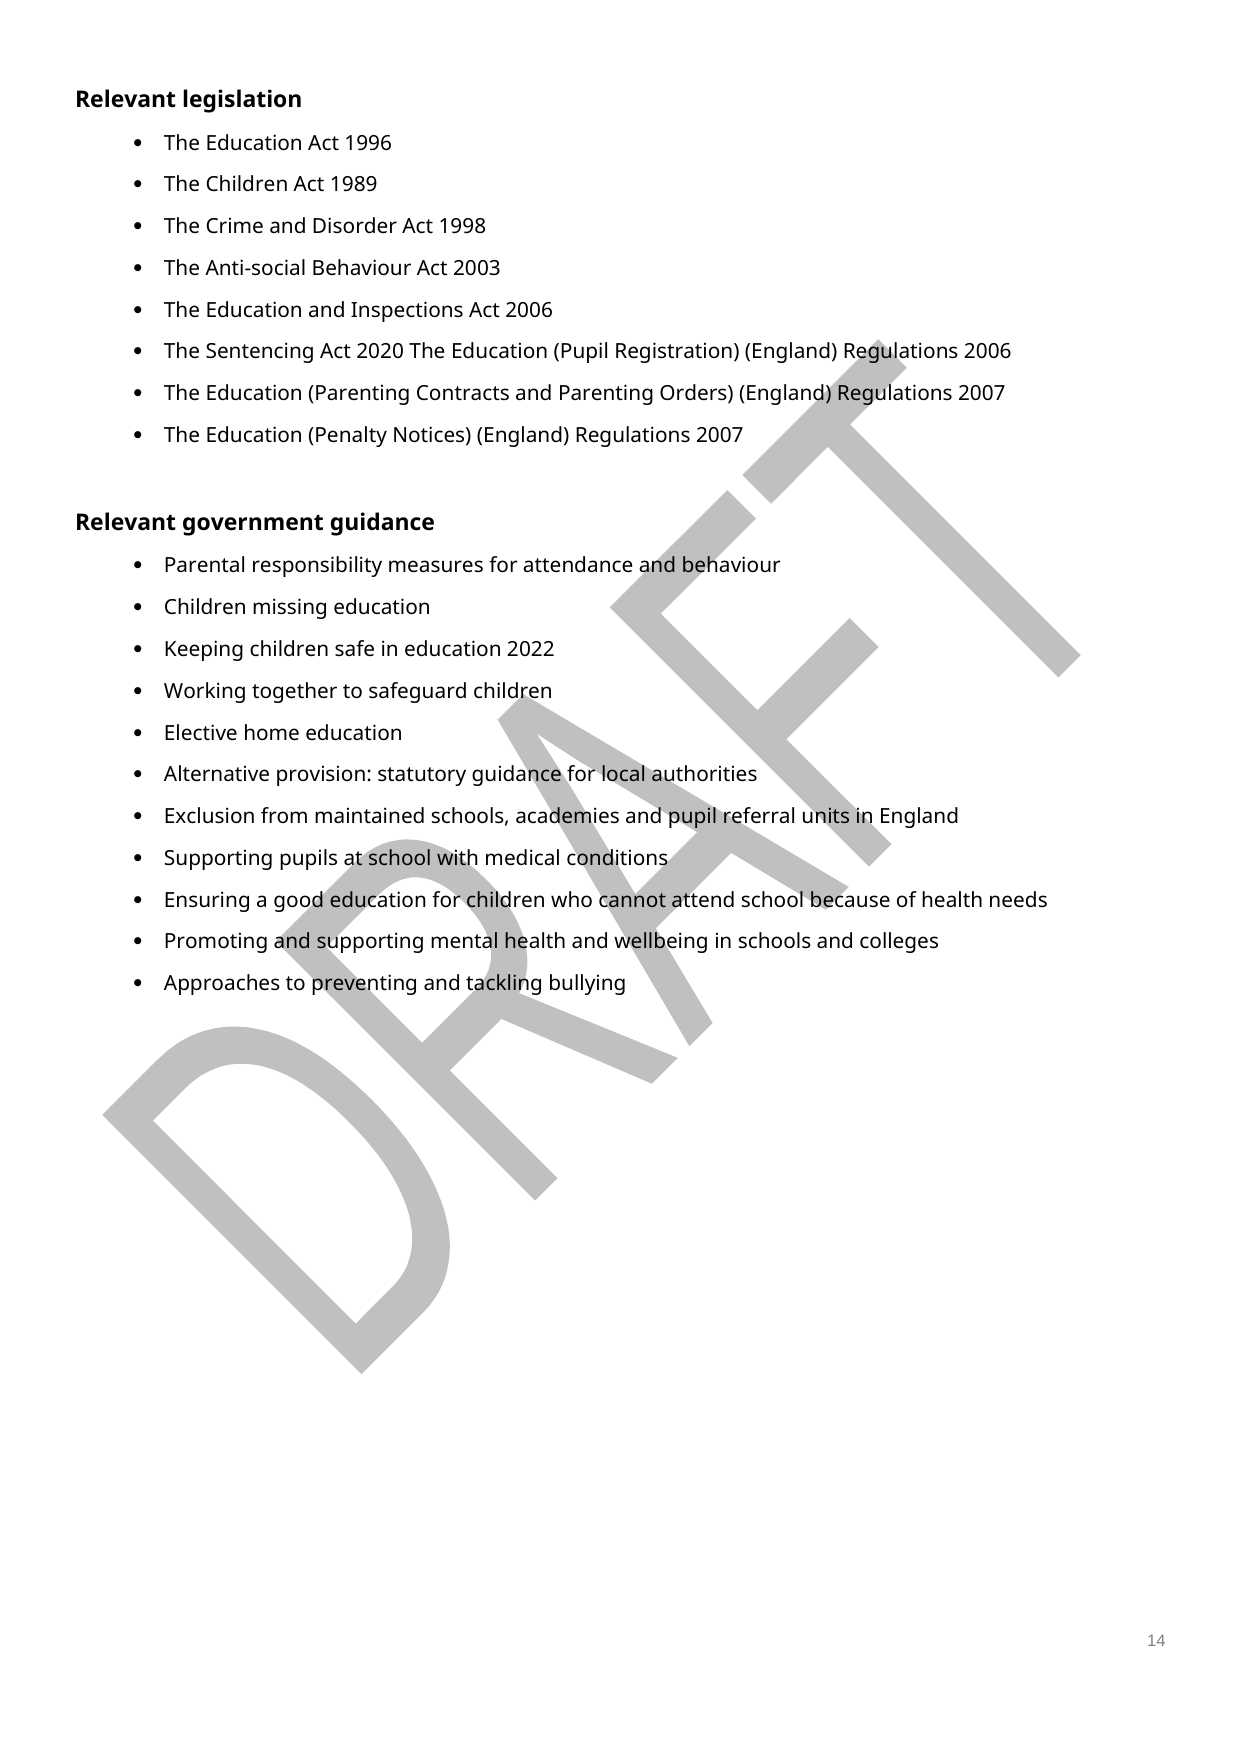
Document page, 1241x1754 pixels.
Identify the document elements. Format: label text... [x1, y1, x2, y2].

text Relevant legislation [75, 83, 1165, 114]
list Elective home education [134, 718, 1069, 746]
list Children missing education [134, 592, 1069, 621]
text Relevant government guidance [75, 506, 1165, 537]
list Parental responsibility measures for attendance and behaviour [134, 551, 1069, 579]
list Promoting and supporting mental health and wellbeing in schools and colleges [134, 927, 1069, 955]
list The Sentencing Act 2020 The Education (Pupil Registration) (England) Regulations 2006 [134, 337, 1069, 365]
list Approaches to preventing and tackling bullying [134, 968, 1069, 997]
list The Crime and Disorder Act 1998 [134, 211, 1069, 240]
list Alternative provision: statutory guidance for local authorities [134, 759, 1069, 788]
list The Education (Penalty Notices) (England) Regulations 2007 [134, 420, 1069, 448]
list Working together to safeguard children [134, 676, 1069, 704]
list The Education and Inspections Act 2006 [134, 295, 1069, 323]
list The Anti-social Behaviour Act 2003 [134, 253, 1069, 281]
list Ensuring a good education for children who cannot attend school because of health needs [134, 885, 1069, 913]
list The Education Act 1996 [134, 128, 1069, 156]
list The Education (Parenting Contracts and Parenting Orders) (England) Regulations 2007 [134, 378, 1069, 407]
list Exclusion from maintained schools, academies and pupil referral units in England [134, 801, 1069, 830]
list The Children Act 1989 [134, 169, 1069, 198]
list Supporting pupils at school with medical conditions [134, 843, 1069, 871]
list Keeping children safe in education 2022 [134, 634, 1069, 663]
